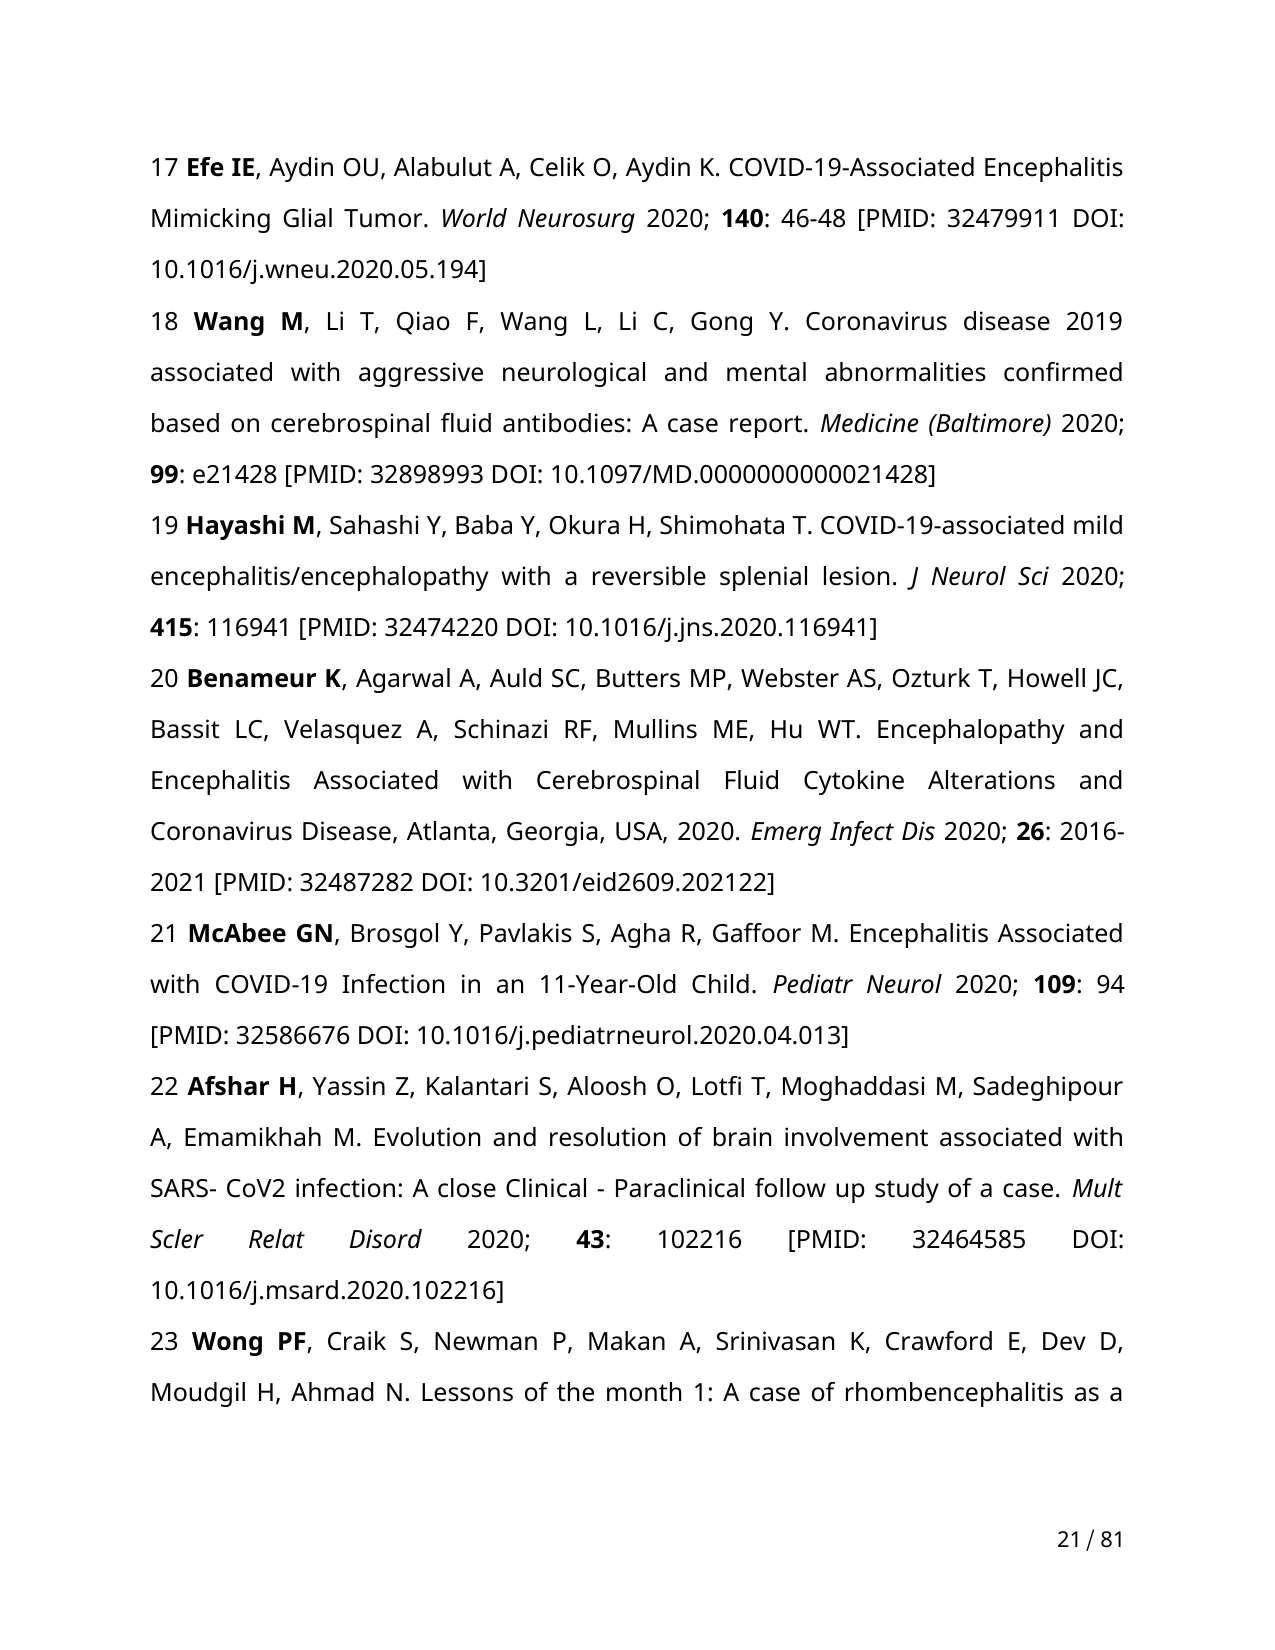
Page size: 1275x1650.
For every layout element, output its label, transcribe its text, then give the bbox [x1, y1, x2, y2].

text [150, 1324, 1125, 1409]
text 17 Efe IE, Aydin OU, Alabulut A, Celik O, Aydin K. COVID-19-Associated Encephalitis Mimicking Glial Tumor. World Neurosurg 2020; 140: 46-48 [PMID: 32479911 DOI: 10.1016/j.wneu.2020.05.194] [150, 150, 1125, 286]
text 21 McAbee GN, Brosgol Y, Pavlakis S, Agha R, Gaffoor M. Encephalitis Associated with COVID-19 Infection in an 11-Year-Old Child. Pediatr Neurol 2020; 109: 94 [PMID: 32586676 DOI: 10.1016/j.pediatrneurol.2020.04.013] [150, 916, 1125, 1052]
text 18 Wang M, Li T, Qiao F, Wang L, Li C, Gong Y. Coronavirus disease 2019 associated with aggressive neurological and mental abnormalities confirmed based on cerebrospinal fluid antibodies: A case report. Medicine (Baltimore) 2020; 99: e21428 [PMID: 32898993 DOI: 10.1097/MD.0000000000021428] [150, 303, 1125, 490]
text 19 Hayashi M, Sahashi Y, Baba Y, Okura H, Shimohata T. COVID-19-associated mild encephalitis/encephalopathy with a reversible splenial lesion. J Neurol Sci 2020; 415: 116941 [PMID: 32474220 DOI: 10.1016/j.jns.2020.116941] [150, 507, 1125, 643]
text 22 Afshar H, Yassin Z, Kalantari S, Aloosh O, Lotfi T, Moghaddasi M, Sadeghipour A, Emamikhah M. Evolution and resolution of brain involvement associated with SARS- CoV2 infection: A close Clinical - Paraclinical follow up study of a case. Mult Scler Relat Disord 2020; 43: 102216 [PMID: 32464585 DOI: 10.1016/j.msard.2020.102216] [150, 1069, 1125, 1307]
text 20 Benameur K, Agarwal A, Auld SC, Butters MP, Webster AS, Ozturk T, Howell JC, Bassit LC, Velasquez A, Schinazi RF, Mullins ME, Hu WT. Encephalopathy and Encephalitis Associated with Cerebrospinal Fluid Cytokine Alterations and Coronavirus Disease, Atlanta, Georgia, USA, 2020. Emerg Infect Dis 2020; 26: 2016-2021 [PMID: 32487282 DOI: 10.3201/eid2609.202122] [150, 660, 1125, 899]
